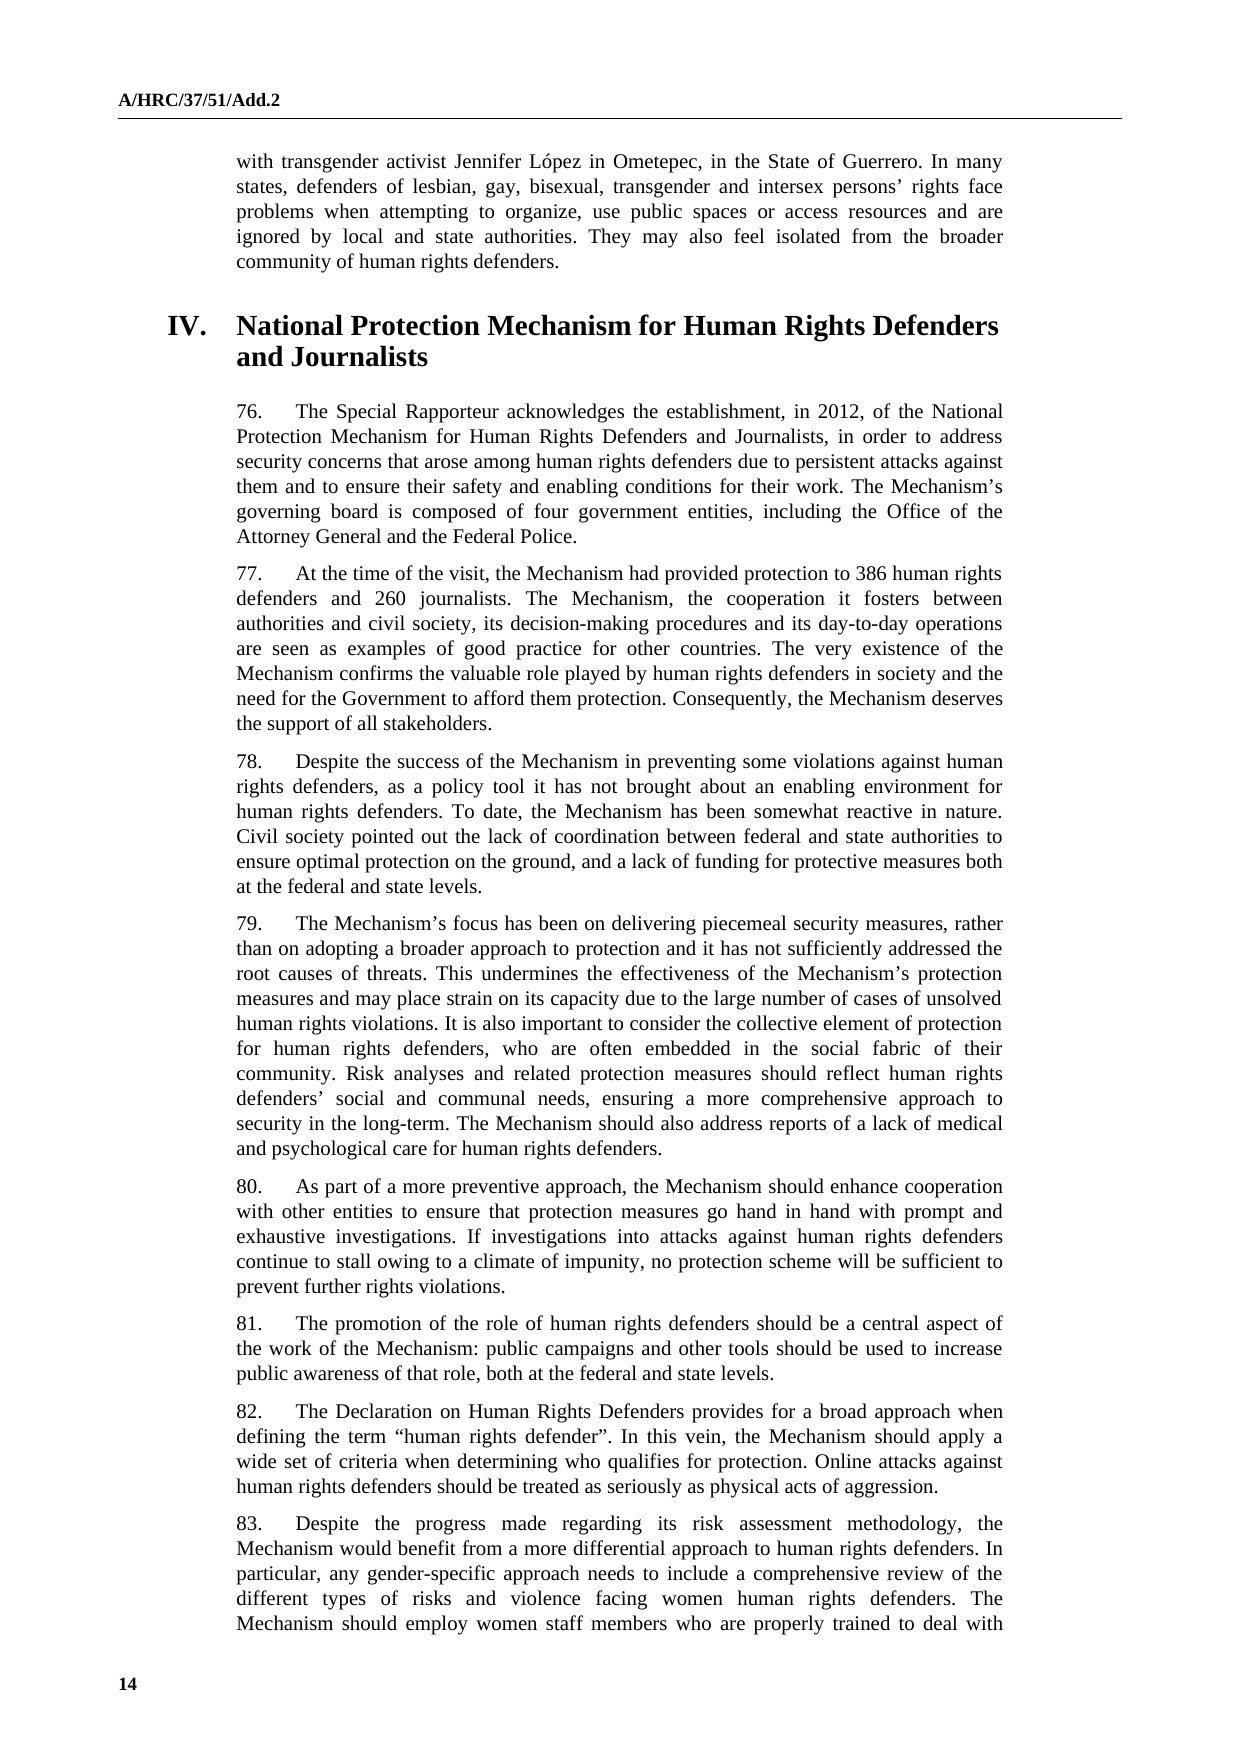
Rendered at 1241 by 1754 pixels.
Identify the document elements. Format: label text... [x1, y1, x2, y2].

text 79. The Mechanism’s focus has been on delivering piecemeal security measures, rather than on adopting a broader approach to protection and it has not sufficiently addressed the root causes of threats. This undermines the effectiveness of the Mechanism’s protection measures and may place strain on its capacity due to the large number of cases of unsolved human rights violations. It is also important to consider the collective element of protection for human rights defenders, who are often embedded in the social fabric of their community. Risk analyses and related protection measures should reflect human rights defenders’ social and communal needs, ensuring a more comprehensive approach to security in the long-term. The Mechanism should also address reports of a lack of medical and psychological care for human rights defenders. [236, 910, 1004, 1160]
text 76. The Special Rapporteur acknowledges the establishment, in 2012, of the National Protection Mechanism for Human Rights Defenders and Journalists, in order to address security concerns that arose among human rights defenders due to persistent attacks against them and to ensure their safety and enabling conditions for their work. The Mechanism’s governing board is composed of four government entities, including the Office of the Attorney General and the Federal Police. [236, 398, 1004, 548]
text 77. At the time of the visit, the Mechanism had provided protection to 386 human rights defenders and 260 journalists. The Mechanism, the cooperation it fosters between authorities and civil society, its decision-making procedures and its day-to-day operations are seen as examples of good practice for other countries. The very existence of the Mechanism confirms the valuable role played by human rights defenders in society and the need for the Government to afford them protection. Consequently, the Mechanism deserves the support of all stakeholders. [236, 560, 1004, 735]
text IV. National Protection Mechanism for Human Rights Defenders and Journalists [118, 310, 1004, 373]
text 81. The promotion of the role of human rights defenders should be a central aspect of the work of the Mechanism: public campaigns and other tools should be used to increase public awareness of that role, both at the federal and state levels. [236, 1310, 1004, 1385]
text 78. Despite the success of the Mechanism in preventing some violations against human rights defenders, as a policy tool it has not brought about an enabling environment for human rights defenders. To date, the Mechanism has been somewhat reactive in nature. Civil society pointed out the lack of coordination between federal and state authorities to ensure optimal protection on the ground, and a lack of funding for protective measures both at the federal and state levels. [236, 748, 1004, 898]
text 80. As part of a more preventive approach, the Mechanism should enhance cooperation with other entities to ensure that protection measures go hand in hand with prompt and exhaustive investigations. If investigations into attacks against human rights defenders continue to stall owing to a climate of impunity, no protection scheme will be sufficient to prevent further rights violations. [236, 1173, 1004, 1298]
text 82. The Declaration on Human Rights Defenders provides for a broad approach when defining the term “human rights defender”. In this vein, the Mechanism should apply a wide set of criteria when determining who qualifies for protection. Online attacks against human rights defenders should be treated as seriously as physical acts of aggression. [236, 1398, 1004, 1498]
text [236, 1510, 1004, 1635]
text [236, 148, 1004, 273]
